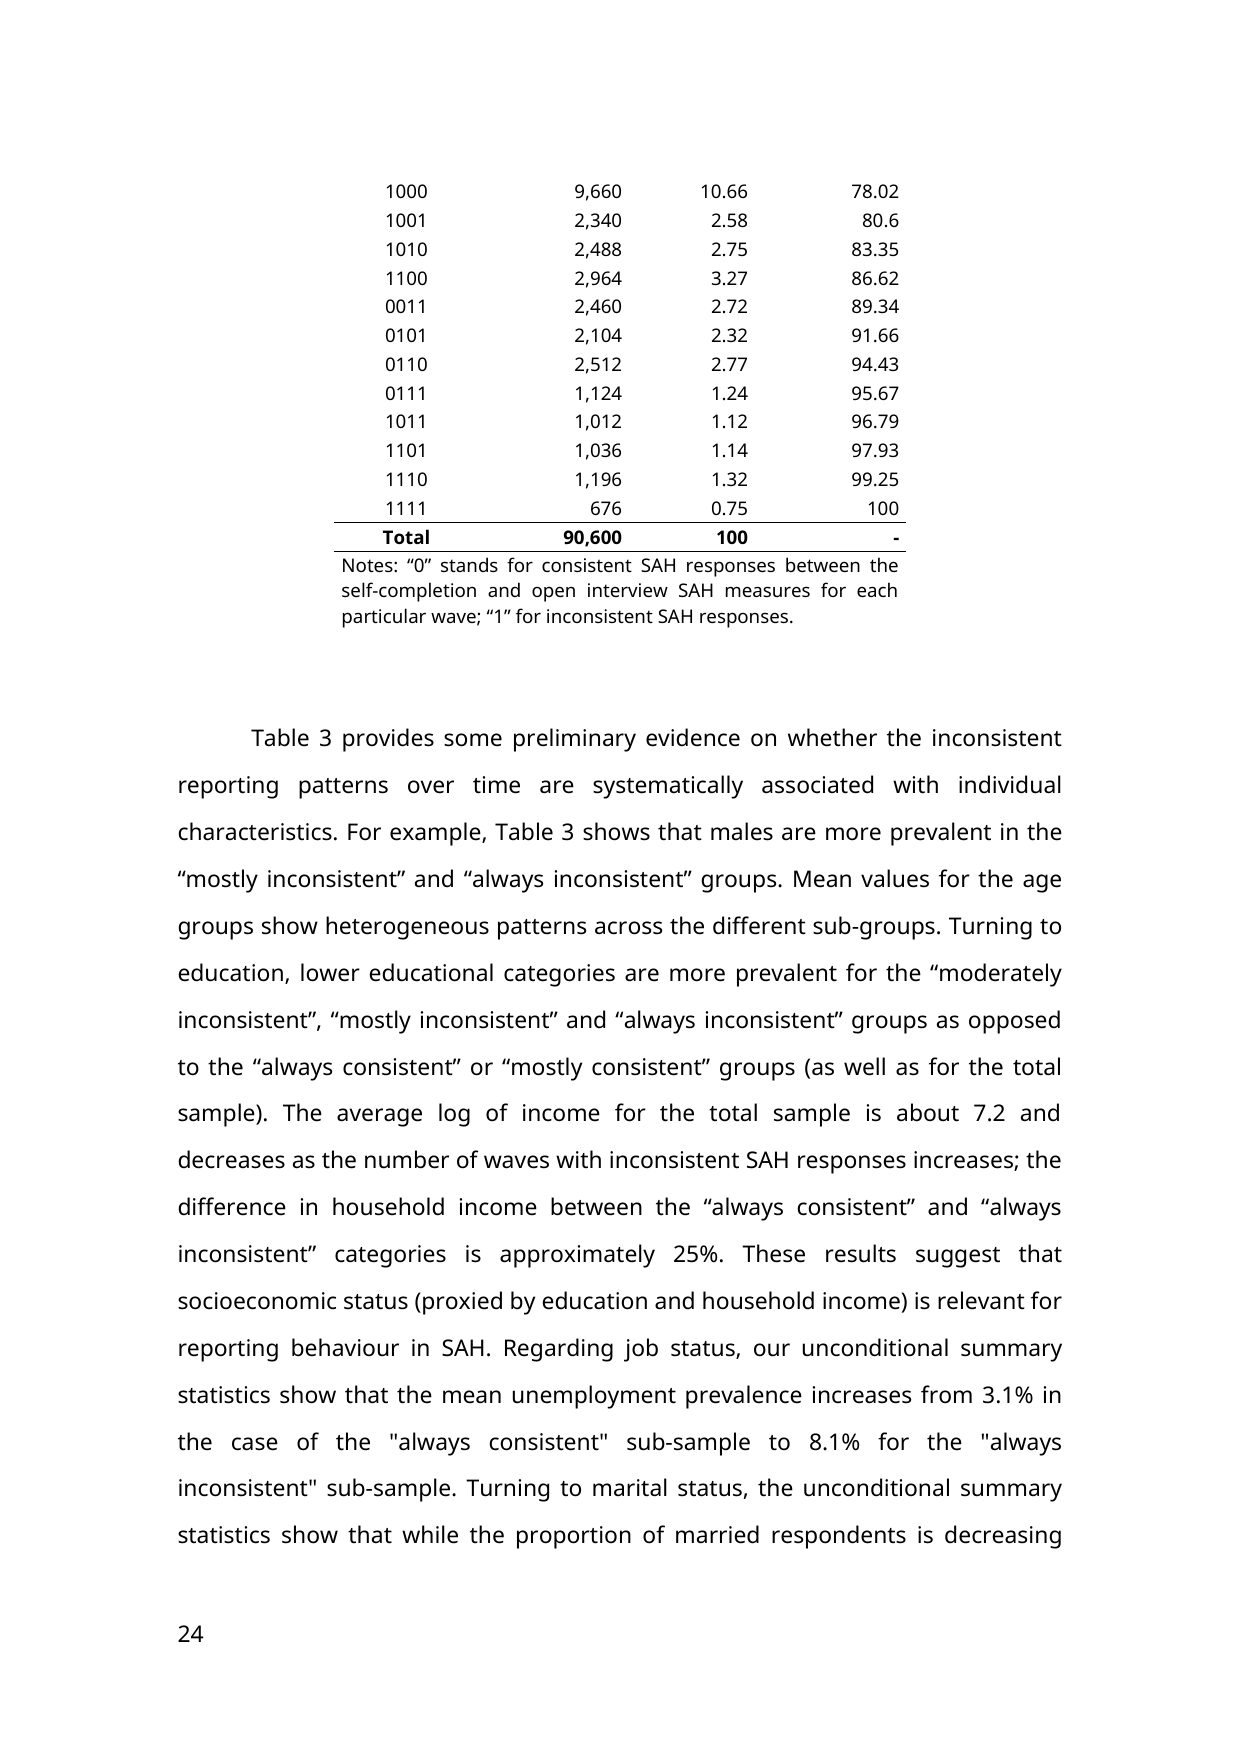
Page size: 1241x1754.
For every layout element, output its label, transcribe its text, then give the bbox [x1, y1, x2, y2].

table_cell 97.93 [755, 436, 906, 465]
table_cell 3.27 [629, 264, 755, 292]
table_cell 2,964 [479, 264, 629, 292]
table_cell 1.24 [629, 379, 755, 407]
table_cell 1.32 [629, 465, 755, 493]
table_cell Notes: “0” stands for consistent SAH responses between the self-completion and open interview SAH measures for each particular wave; “1” for inconsistent SAH responses. [334, 552, 906, 628]
table_cell 95.67 [755, 379, 906, 407]
table_cell 2.75 [629, 235, 755, 263]
table_cell 2,488 [479, 235, 629, 263]
table_cell 2,340 [479, 206, 629, 235]
table_cell 83.35 [755, 235, 906, 263]
table_cell 1110 [334, 465, 478, 493]
table_cell 2.32 [629, 321, 755, 350]
table_cell 2,104 [479, 321, 629, 350]
table_cell 9,660 [479, 177, 629, 206]
table_cell 1,036 [479, 436, 629, 465]
table_cell 1101 [334, 436, 478, 465]
table_cell 0110 [334, 350, 478, 378]
table_cell 94.43 [755, 350, 906, 378]
table_cell 1.12 [629, 407, 755, 436]
table_cell 78.02 [755, 177, 906, 206]
table_cell 676 [479, 494, 629, 522]
table_cell 1100 [334, 264, 478, 292]
table_cell 1001 [334, 206, 478, 235]
table_cell 2.72 [629, 292, 755, 321]
table_cell 2,460 [479, 292, 629, 321]
table_cell 0101 [334, 321, 478, 350]
table_cell 91.66 [755, 321, 906, 350]
table_cell 86.62 [755, 264, 906, 292]
table_cell 1,196 [479, 465, 629, 493]
table_cell 1,124 [479, 379, 629, 407]
table_cell 1.14 [629, 436, 755, 465]
table_cell 1,012 [479, 407, 629, 436]
table_cell 2,512 [479, 350, 629, 378]
table_cell 1000 [334, 177, 478, 206]
table_cell 2.77 [629, 350, 755, 378]
table_cell 0011 [334, 292, 478, 321]
table_cell 1111 [334, 494, 478, 522]
table_cell 1010 [334, 235, 478, 263]
table_cell 1011 [334, 407, 478, 436]
table_cell 89.34 [755, 292, 906, 321]
table_cell 2.58 [629, 206, 755, 235]
table_cell 0.75 [629, 494, 755, 522]
table_cell 0111 [334, 379, 478, 407]
table_cell 100 [629, 523, 755, 551]
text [177, 722, 1063, 1550]
table_cell Total [334, 523, 478, 551]
table_cell 99.25 [755, 465, 906, 493]
table_cell - [755, 523, 906, 551]
table_cell 80.6 [755, 206, 906, 235]
table_cell 90,600 [479, 523, 629, 551]
table_cell 96.79 [755, 407, 906, 436]
table_cell 100 [755, 494, 906, 522]
table_cell 10.66 [629, 177, 755, 206]
